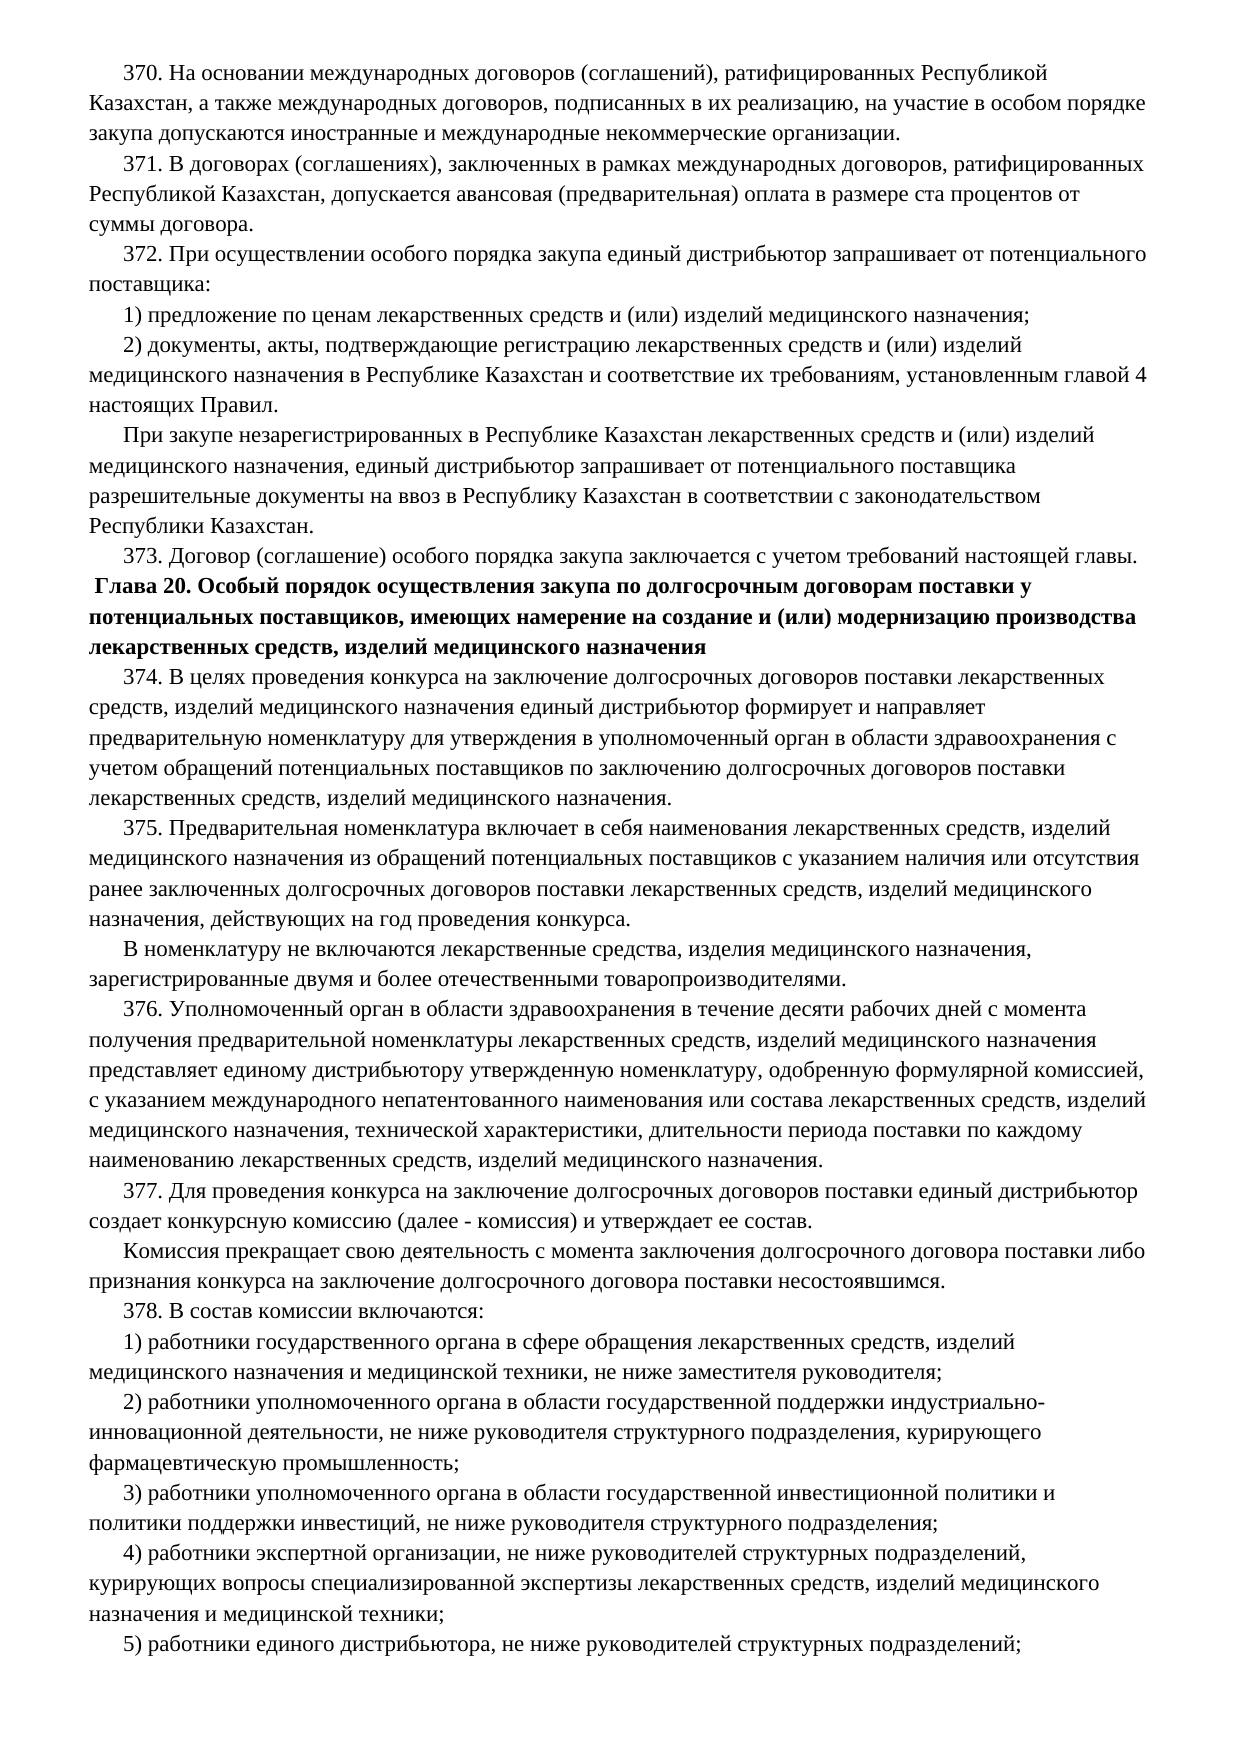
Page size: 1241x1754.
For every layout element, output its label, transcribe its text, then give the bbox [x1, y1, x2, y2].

text Глава 20. Особый порядок осуществления закупа по долгосрочным договорам поставки у потенциальных поставщиков, имеющих намерение на создание и (или) модернизацию производства лекарственных средств, изделий медицинского назначения [89, 573, 1152, 659]
text 377. Для проведения конкурса на заключение долгосрочных договоров поставки единый дистрибьютор создает конкурсную комиссию (далее - комиссия) и утверждает ее состав. [89, 1177, 1152, 1233]
text 2) работники уполномоченного органа в области государственной поддержки индустриально-инновационной деятельности, не ниже руководителя структурного подразделения, курирующего фармацевтическую промышленность; [89, 1388, 1152, 1475]
text 371. В договорах (соглашениях), заключенных в рамках международных договоров, ратифицированных Республикой Казахстан, допускается авансовая (предварительная) оплата в размере ста процентов от суммы договора. [89, 150, 1152, 236]
text 4) работники экспертной организации, не ниже руководителей структурных подразделений, курирующих вопросы специализированной экспертизы лекарственных средств, изделий медицинского назначения и медицинской техники; [89, 1539, 1152, 1626]
text Комиссия прекращает свою деятельность с момента заключения долгосрочного договора поставки либо признания конкурса на заключение долгосрочного договора поставки несостоявшимся. [89, 1237, 1152, 1294]
text 1) работники государственного органа в сфере обращения лекарственных средств, изделий медицинского назначения и медицинской техники, не ниже заместителя руководителя; [89, 1328, 1152, 1384]
text 2) документы, акты, подтверждающие регистрацию лекарственных средств и (или) изделий медицинского назначения в Республике Казахстан и соответствие их требованиям, установленным главой 4 настоящих Правил. [89, 331, 1152, 418]
text При закупе незарегистрированных в Республике Казахстан лекарственных средств и (или) изделий медицинского назначения, единый дистрибьютор запрашивает от потенциального поставщика разрешительные документы на ввоз в Республику Казахстан в соответствии с законодательством Республики Казахстан. [89, 422, 1152, 538]
text 3) работники уполномоченного органа в области государственной инвестиционной политики и политики поддержки инвестиций, не ниже руководителя структурного подразделения; [89, 1479, 1152, 1535]
text 1) предложение по ценам лекарственных средств и (или) изделий медицинского назначения; [89, 301, 1152, 327]
text 378. В состав комиссии включаются: [89, 1298, 1152, 1324]
text 373. Договор (соглашение) особого порядка закупа заключается с учетом требований настоящей главы. [89, 542, 1152, 569]
text В номенклатуру не включаются лекарственные средства, изделия медицинского назначения, зарегистрированные двумя и более отечественными товаропроизводителями. [89, 935, 1152, 992]
text 376. Уполномоченный орган в области здравоохранения в течение десяти рабочих дней с момента получения предварительной номенклатуры лекарственных средств, изделий медицинского назначения представляет единому дистрибьютору утвержденную номенклатуру, одобренную формулярной комиссией, с указанием международного непатентованного наименования или состава лекарственных средств, изделий медицинского назначения, технической характеристики, длительности периода поставки по каждому наименованию лекарственных средств, изделий медицинского назначения. [89, 996, 1152, 1173]
text 374. В целях проведения конкурса на заключение долгосрочных договоров поставки лекарственных средств, изделий медицинского назначения единый дистрибьютор формирует и направляет предварительную номенклатуру для утверждения в уполномоченный орган в области здравоохранения с учетом обращений потенциальных поставщиков по заключению долгосрочных договоров поставки лекарственных средств, изделий медицинского назначения. [89, 663, 1152, 810]
text 370. На основании международных договоров (соглашений), ратифицированных Республикой Казахстан, а также международных договоров, подписанных в их реализацию, на участие в особом порядке закупа допускаются иностранные и международные некоммерческие организации. [89, 59, 1152, 146]
text 5) работники единого дистрибьютора, не ниже руководителей структурных подразделений; [89, 1630, 1152, 1656]
text 372. При осуществлении особого порядка закупа единый дистрибьютор запрашивает от потенциального поставщика: [89, 240, 1152, 297]
text 375. Предварительная номенклатура включает в себя наименования лекарственных средств, изделий медицинского назначения из обращений потенциальных поставщиков с указанием наличия или отсутствия ранее заключенных долгосрочных договоров поставки лекарственных средств, изделий медицинского назначения, действующих на год проведения конкурса. [89, 814, 1152, 931]
